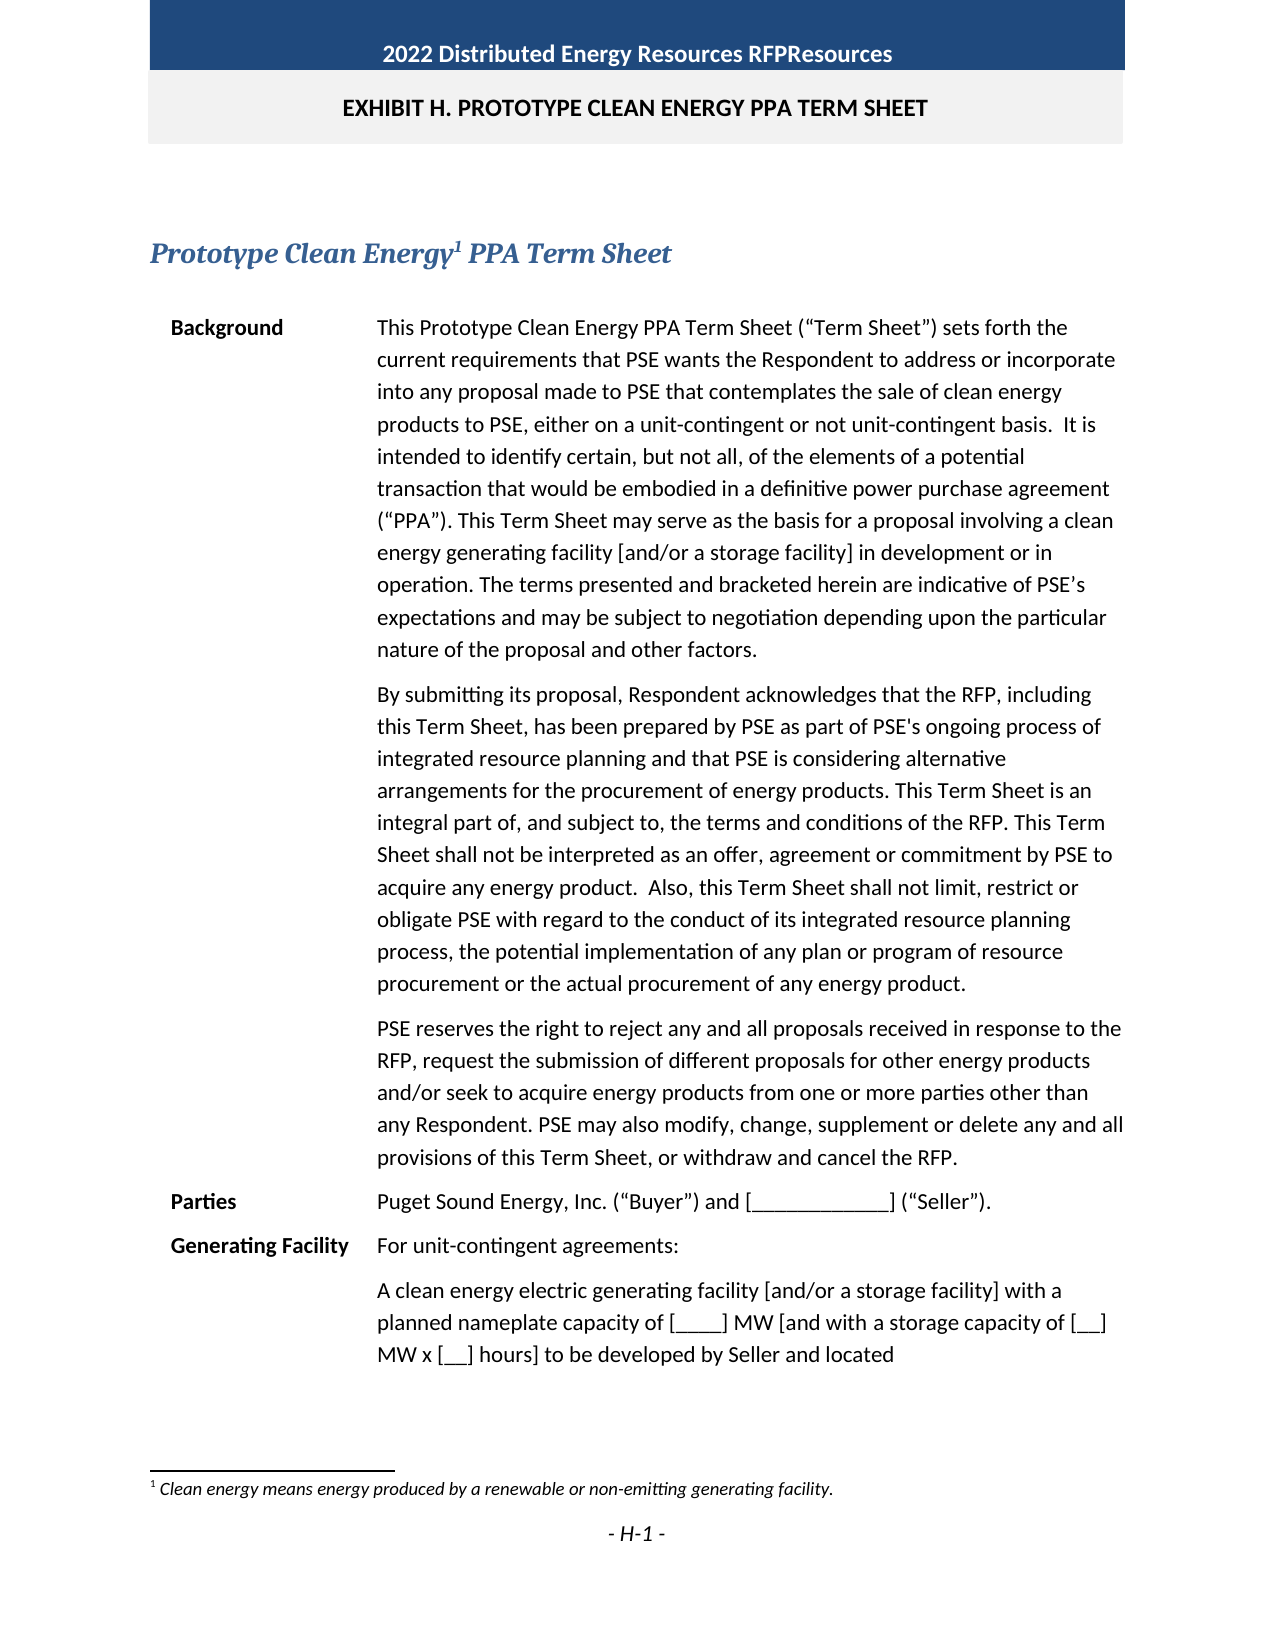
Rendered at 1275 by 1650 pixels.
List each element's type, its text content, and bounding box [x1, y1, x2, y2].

table_cell Puget Sound Energy, Inc. (“Buyer”) and [____________] (“Seller”). [366, 1187, 1135, 1232]
text Prototype Clean Energy PPA Term Sheet [150, 237, 1125, 271]
table_header This Prototype Clean Energy PPA Term Sheet (“Term Sheet”) sets forth the current requirements that PSE wants the Respondent to address or incorporate into any proposal made to PSE that contemplates the sale of clean energy products to PSE, either on a unit-contingent or not unit-contingent basis. It is intended to identify certain, but not all, of the elements of a potential transaction that would be embodied in a definitive power purchase agreement (“PPA”). This Term Sheet may serve as the basis for a proposal involving a clean energy generating facility [and/or a storage facility] in development or in operation. The terms presented and bracketed herein are indicative of PSE’s expectations and may be subject to negotiation depending upon the particular nature of the proposal and other factors. By submitting its proposal, Respondent acknowledges that the RFP, including this Term Sheet, has been prepared by PSE as part of PSE's ongoing process of integrated resource planning and that PSE is considering alternative arrangements for the procurement of energy products. This Term Sheet is an integral part of, and subject to, the terms and conditions of the RFP. This Term Sheet shall not be interpreted as an offer, agreement or commitment by PSE to acquire any energy product. Also, this Term Sheet shall not limit, restrict or obligate PSE with regard to the conduct of its integrated resource planning process, the potential implementation of any plan or program of resource procurement or the actual procurement of any energy product. PSE reserves the right to reject any and all proposals received in response to the RFP, request the submission of different proposals for other energy products and/or seek to acquire energy products from one or more parties other than any Respondent. PSE may also modify, change, supplement or delete any and all provisions of this Term Sheet, or withdraw and cancel the RFP. [366, 313, 1135, 1187]
table_cell Generating Facility [160, 1232, 366, 1369]
table_cell Parties [160, 1187, 366, 1232]
table_header Background [160, 313, 366, 1187]
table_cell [366, 1232, 1135, 1369]
